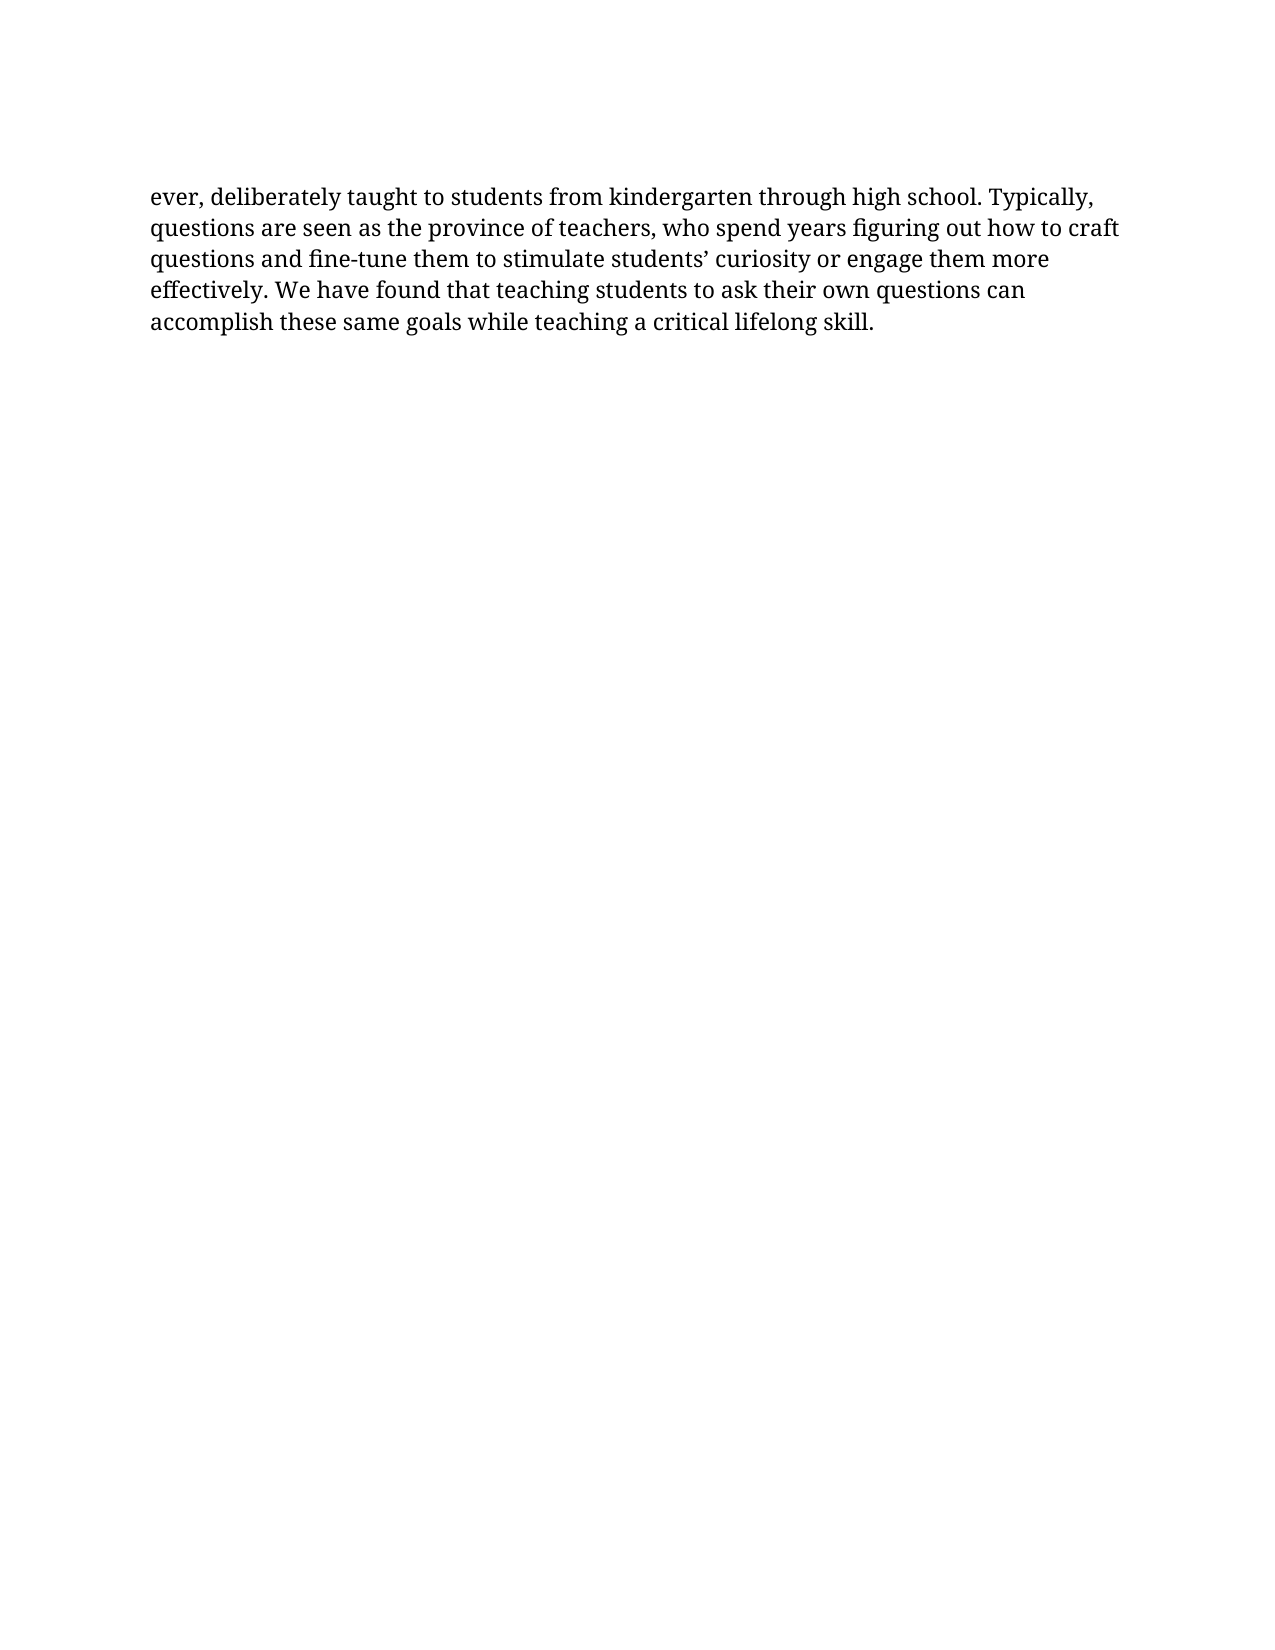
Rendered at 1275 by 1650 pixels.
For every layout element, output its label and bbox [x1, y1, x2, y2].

text [150, 181, 1125, 337]
